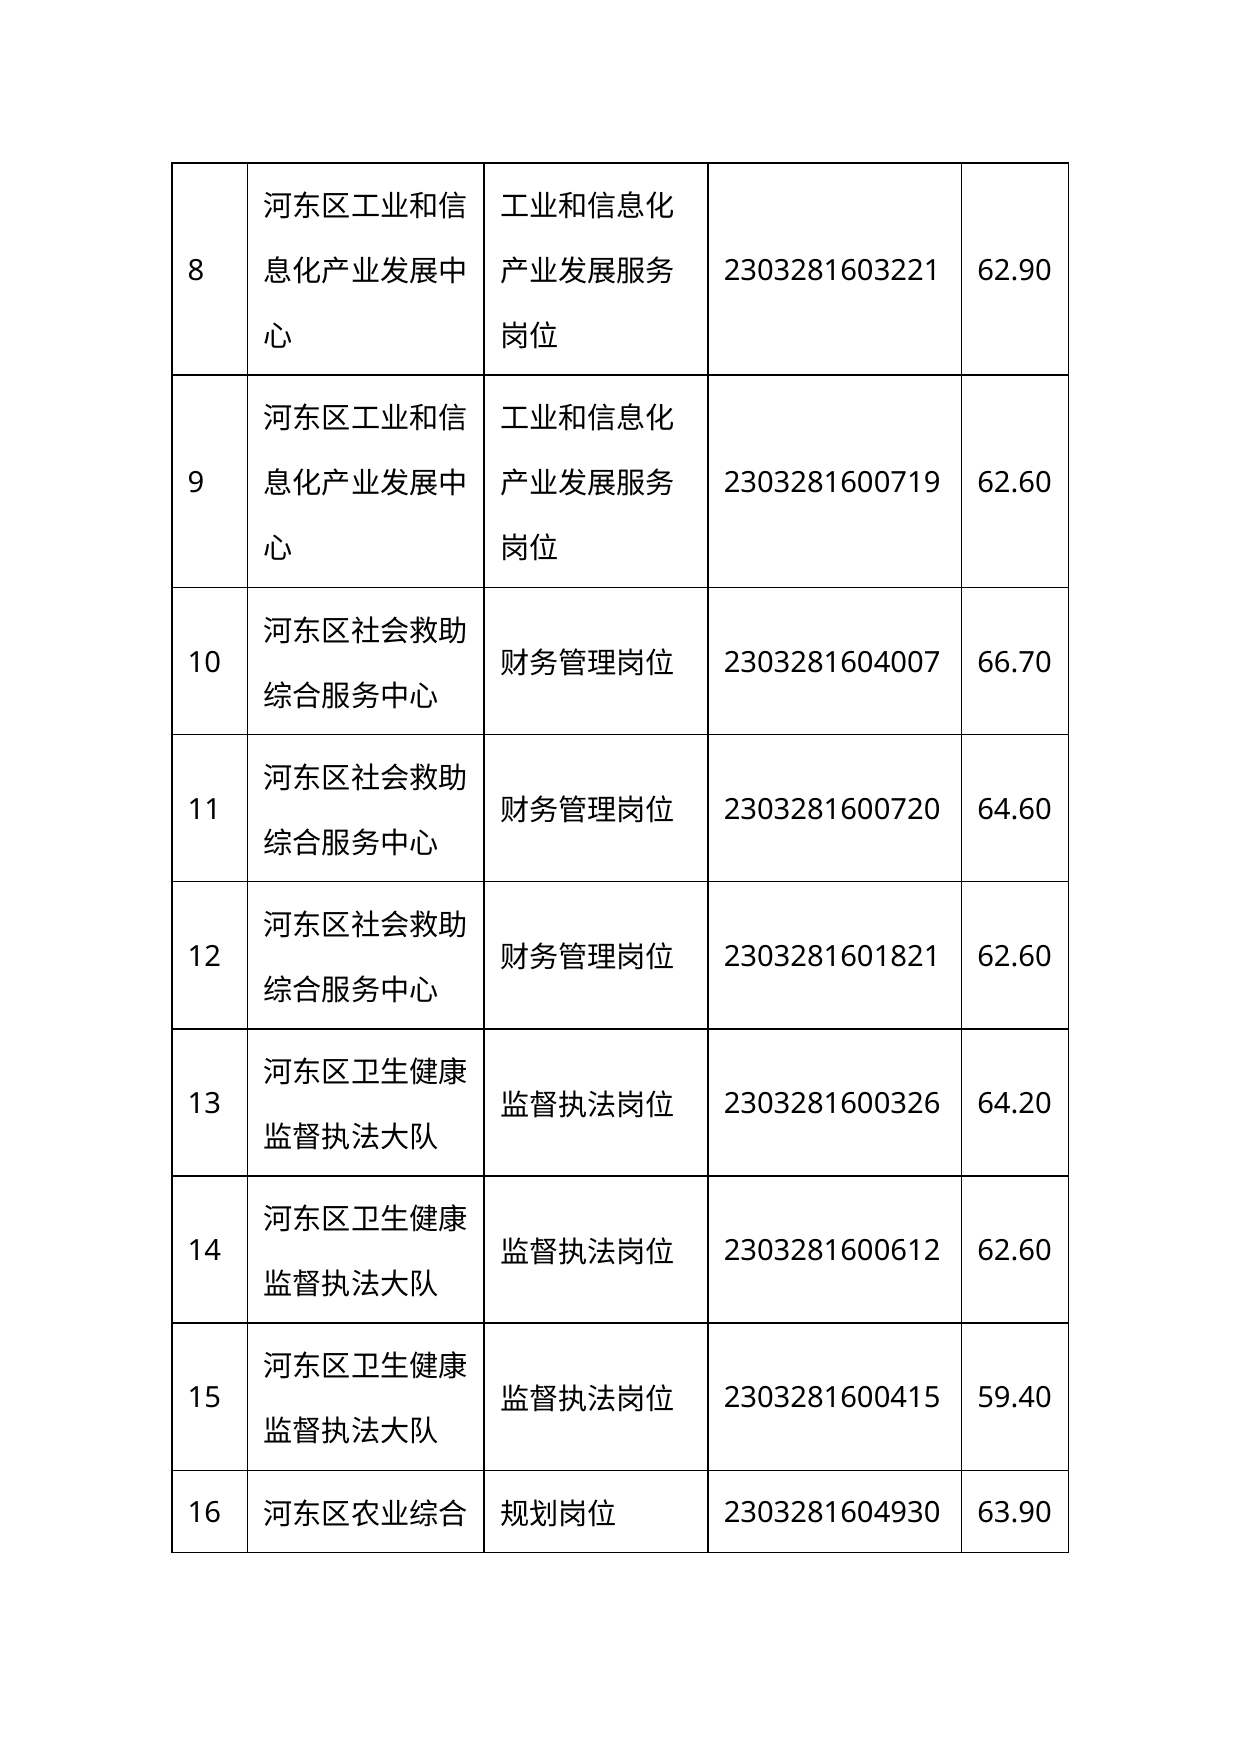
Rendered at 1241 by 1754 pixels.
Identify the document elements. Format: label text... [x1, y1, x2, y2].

table_cell 河东区卫生健康监督执法大队 [248, 1030, 483, 1175]
table_cell 62.60 [962, 376, 1068, 586]
table_cell 59.40 [962, 1324, 1068, 1469]
table_cell 河东区社会救助综合服务中心 [248, 882, 483, 1028]
table_cell 10 [173, 588, 247, 733]
table_cell 2303281600719 [709, 376, 961, 586]
table_cell 河东区工业和信息化产业发展中心 [248, 376, 483, 586]
table_cell 2303281600720 [709, 735, 961, 881]
table_cell 监督执法岗位 [485, 1324, 707, 1469]
table_cell 监督执法岗位 [485, 1177, 707, 1322]
table_cell 工业和信息化产业发展服务岗位 [485, 164, 707, 374]
table_cell 9 [173, 376, 247, 586]
table_cell 规划岗位 [485, 1471, 707, 1552]
table_cell 河东区农业综合执法大队 [248, 1471, 483, 1552]
table_cell 8 [173, 164, 247, 374]
table_cell 62.90 [962, 164, 1068, 374]
table_cell 2303281600612 [709, 1177, 961, 1322]
table_cell 63.90 [962, 1471, 1068, 1552]
table_cell 河东区工业和信息化产业发展中心 [248, 164, 483, 374]
table_cell 财务管理岗位 [485, 882, 707, 1028]
table_cell 2303281604007 [709, 588, 961, 733]
table_cell 2303281603221 [709, 164, 961, 374]
table_cell 13 [173, 1030, 247, 1175]
table_cell 16 [173, 1471, 247, 1552]
table_cell 2303281601821 [709, 882, 961, 1028]
table_cell 62.60 [962, 1177, 1068, 1322]
table_cell 11 [173, 735, 247, 881]
table_cell 河东区社会救助综合服务中心 [248, 735, 483, 881]
table_cell 监督执法岗位 [485, 1030, 707, 1175]
table_cell 工业和信息化产业发展服务岗位 [485, 376, 707, 586]
table_cell 财务管理岗位 [485, 588, 707, 733]
table_cell 河东区卫生健康监督执法大队 [248, 1324, 483, 1469]
table_cell 2303281604930 [709, 1471, 961, 1552]
table_cell 14 [173, 1177, 247, 1322]
table_cell 2303281600326 [709, 1030, 961, 1175]
table_cell 15 [173, 1324, 247, 1469]
table_cell 2303281600415 [709, 1324, 961, 1469]
table_cell 12 [173, 882, 247, 1028]
table_cell 财务管理岗位 [485, 735, 707, 881]
table_cell 河东区社会救助综合服务中心 [248, 588, 483, 733]
table_cell 64.60 [962, 735, 1068, 881]
table_cell 64.20 [962, 1030, 1068, 1175]
table_cell 66.70 [962, 588, 1068, 733]
table_cell 62.60 [962, 882, 1068, 1028]
table_cell 河东区卫生健康监督执法大队 [248, 1177, 483, 1322]
